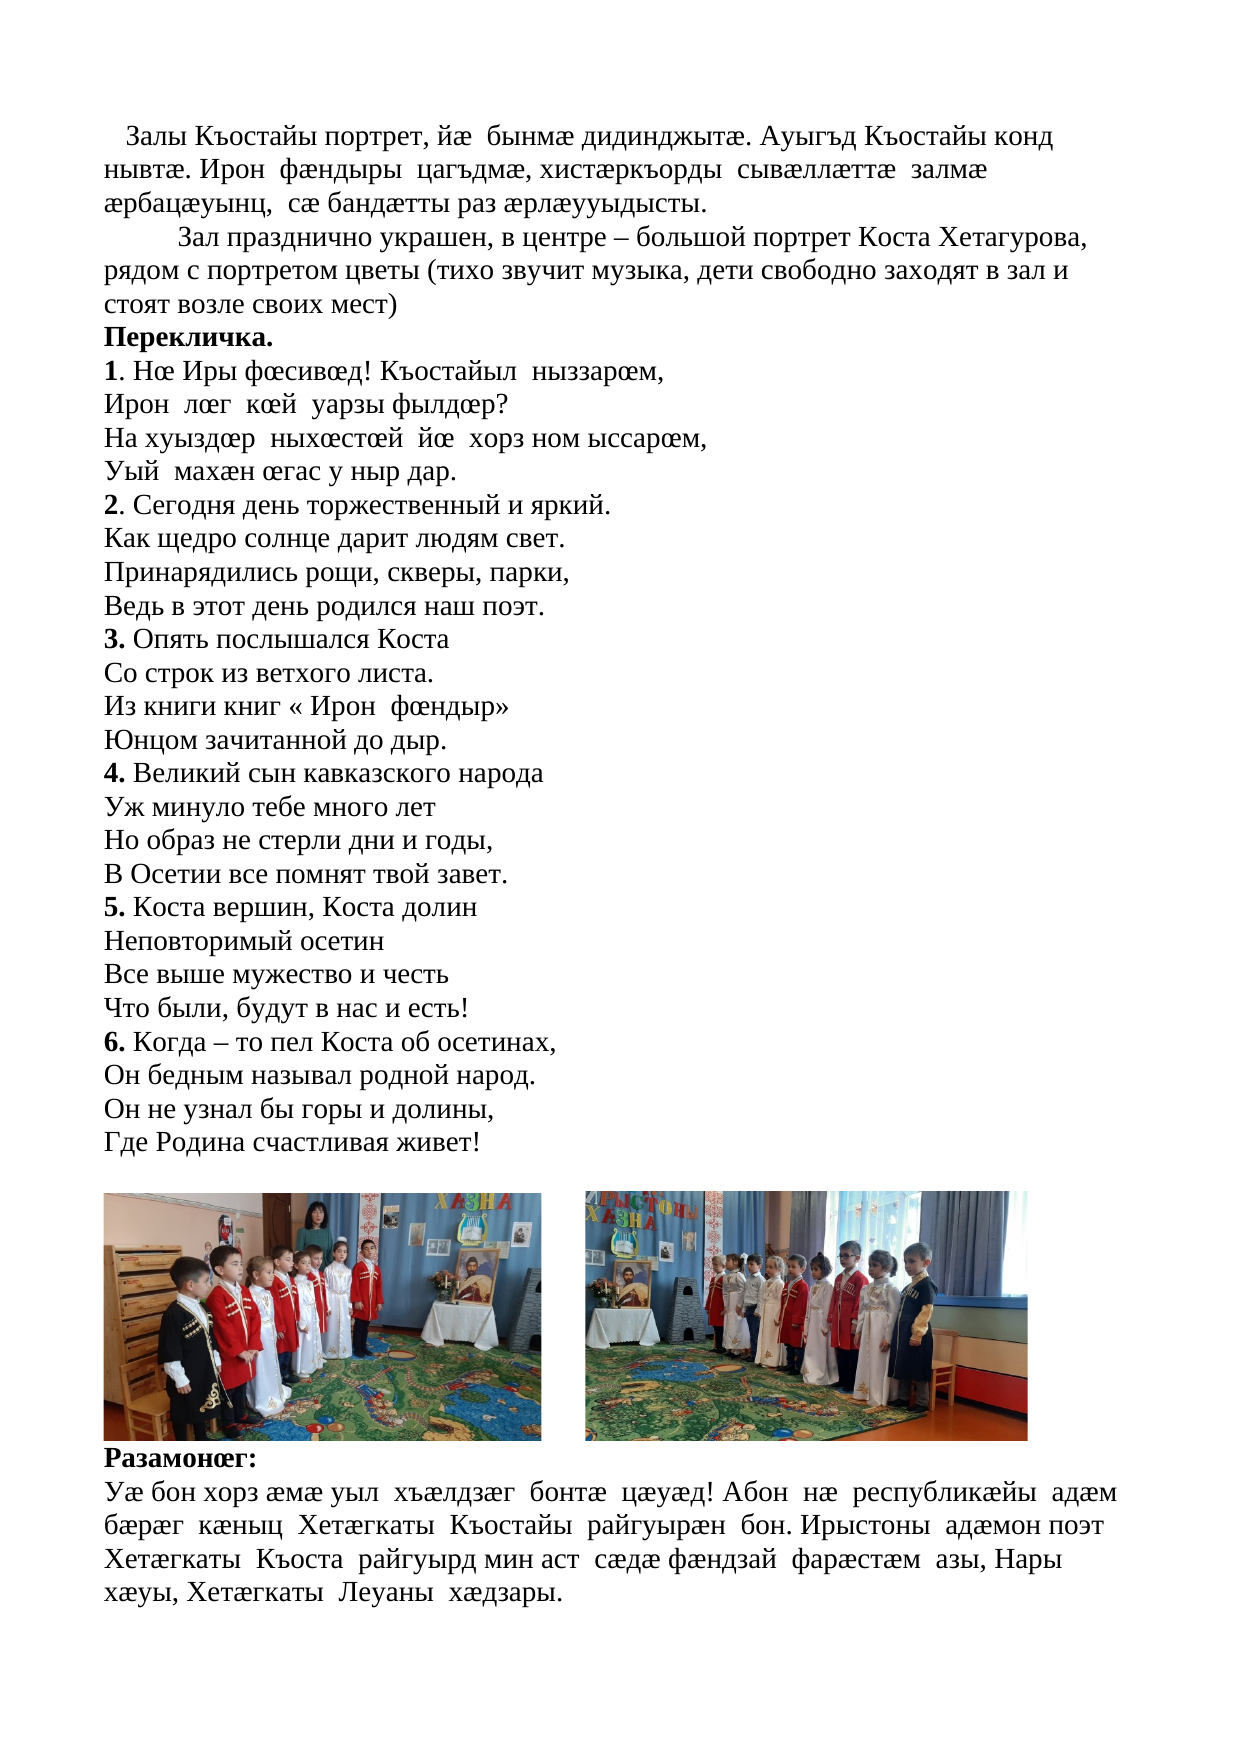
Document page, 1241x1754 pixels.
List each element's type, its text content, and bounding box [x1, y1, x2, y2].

text 2.​ Сегодня день торжественный и яркий. [103, 487, 1137, 521]
text 3. Опять послышался Коста [103, 621, 1137, 655]
text На хуыздœр ныхœстœй йœ хорз ном ыссарœм, [103, 420, 1137, 453]
text Но образ не стерли дни и годы, [103, 822, 1137, 856]
text Он бедным называл родной народ. [103, 1057, 1137, 1091]
text Уж минуло тебе много лет [103, 789, 1137, 822]
text Где Родина счастливая живет! [103, 1124, 1137, 1158]
text Из книги книг « Ирон фœндыр» [103, 688, 1137, 722]
text Залы Къостайы портрет, йæ бынмæ дидинджытæ. Ауыгъд Къостайы конд нывтæ. Ирон фæндыры цагъдмæ, хистæркъорды сывæллæттæ залмæ æрбацæуынц, сæ бандæтты раз æрлæууыдысты. [103, 118, 1137, 219]
text Уый махӕн œгас у ныр дар. [103, 453, 1137, 487]
text В Осетии все помнят твой завет. [103, 856, 1137, 889]
text 1.​ Нœ Иры фœсивœд! Къостайыл ныззарœм, [103, 353, 1137, 386]
picture [103, 1193, 542, 1441]
text Ирон лœг кœй уарзы фылдœр? [103, 386, 1137, 420]
text 4. Великий сын кавказского народа [103, 755, 1137, 789]
text Юнцом зачитанной до дыр. [103, 722, 1137, 755]
text Зал празднично украшен, в центре – большой портрет Коста Хетагурова, рядом с портретом цветы (тихо звучит музыка, дети свободно заходят в зал и стоят возле своих мест) [103, 219, 1137, 319]
text Со строк из ветхого листа. [103, 655, 1137, 688]
text 5. Коста вершин, Коста долин [103, 889, 1137, 923]
text Неповторимый осетин [103, 923, 1137, 957]
text Что были, будут в нас и есть! [103, 990, 1137, 1024]
text Перекличка. [103, 319, 1137, 353]
text Ведь в этот день родился наш поэт. [103, 588, 1137, 621]
text Он не узнал бы горы и долины, [103, 1091, 1137, 1124]
text Уӕ бон хорз ӕмӕ уыл хъӕлдзӕг бонтӕ цӕуӕд! Абон нӕ республикӕйы адӕм бӕрӕг кӕныц Хетӕгкаты Къостайы райгуырӕн бон. Ирыстоны адӕмон поэт Хетӕгкаты Къоста райгуырд мин аст сӕдӕ фӕндзай фарӕстӕм азы, Нары хӕуы, Хетӕгкаты Леуаны хӕдзары. [103, 1474, 1137, 1608]
text Разамонœг: [103, 1440, 1137, 1474]
text Как щедро солнце дарит людям свет. [103, 521, 1137, 554]
picture [585, 1191, 1028, 1441]
text Все выше мужество и честь [103, 957, 1137, 990]
text 6. Когда – то пел Коста об осетинах, [103, 1024, 1137, 1057]
text Принарядились рощи, скверы, парки, [103, 554, 1137, 588]
